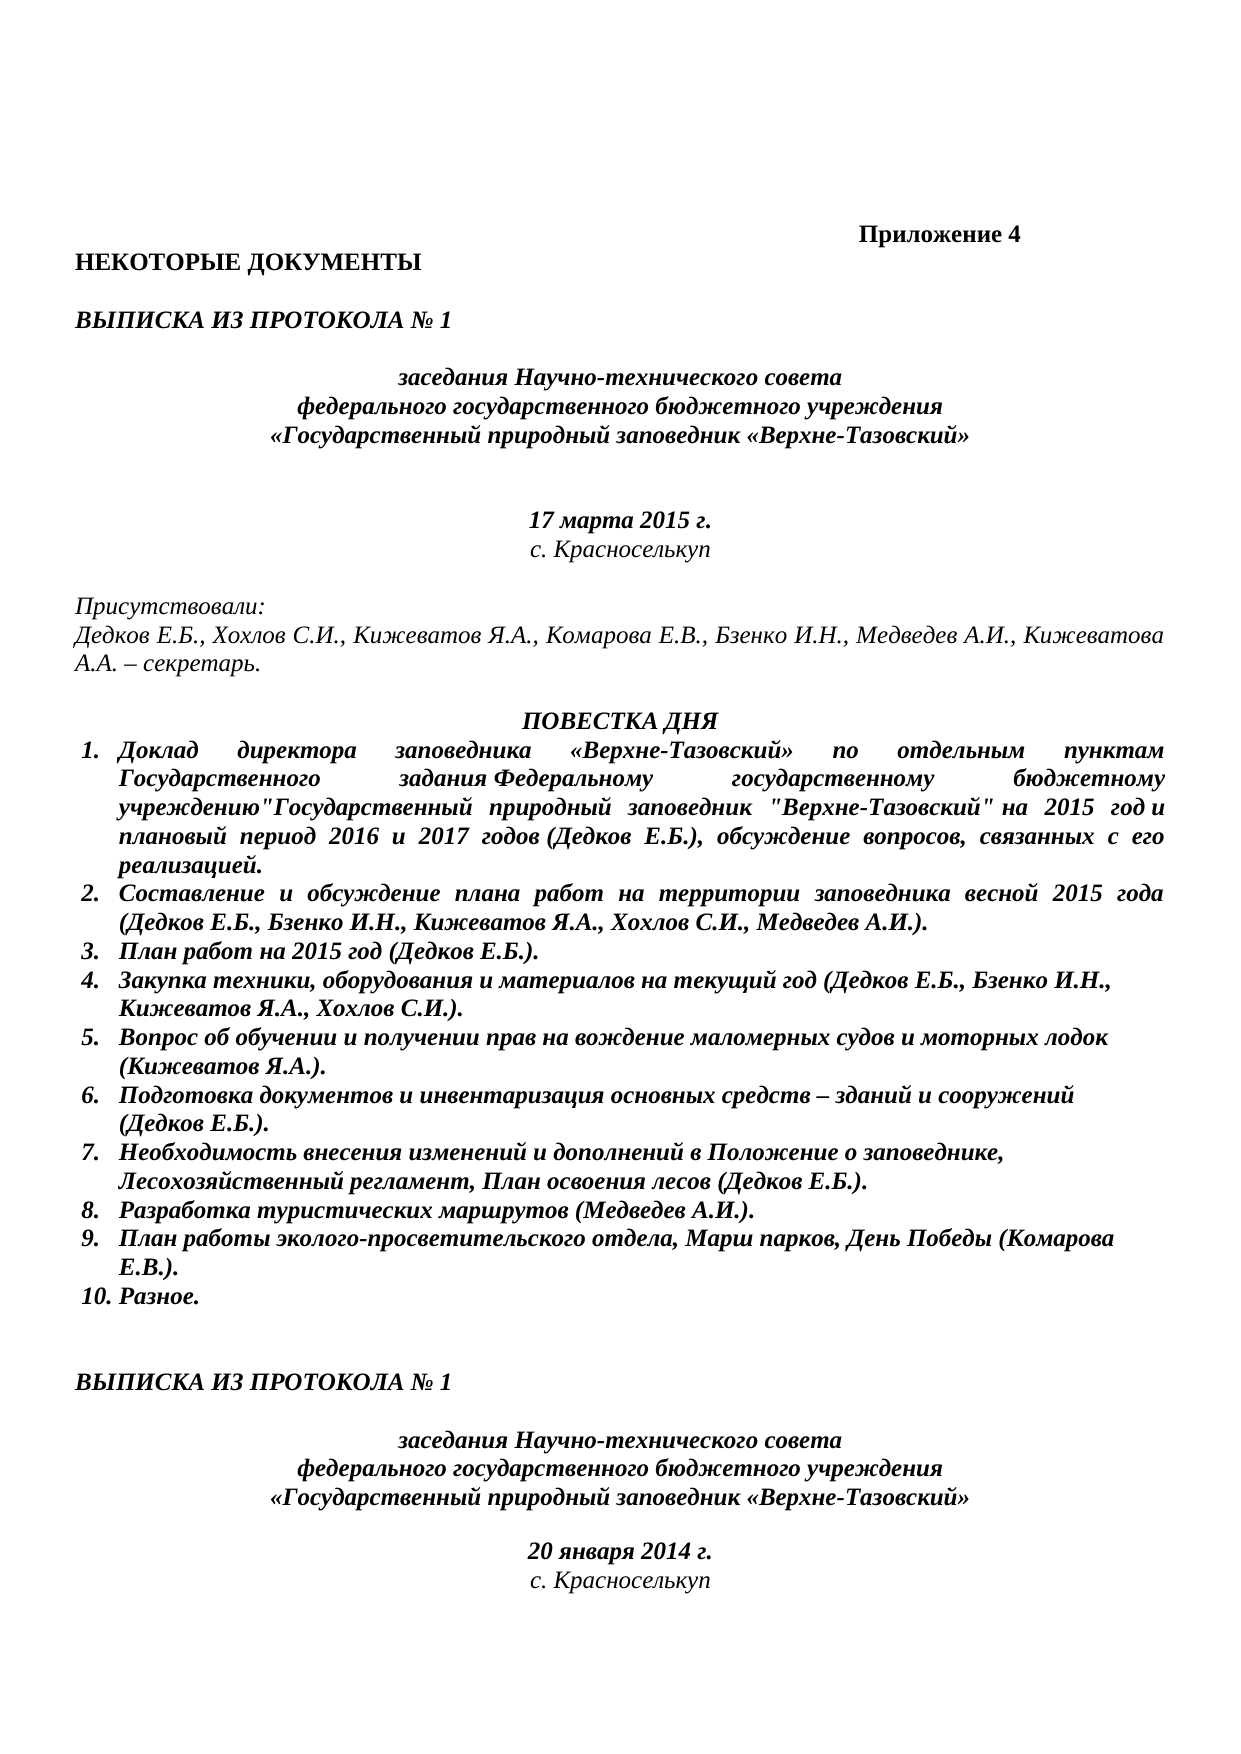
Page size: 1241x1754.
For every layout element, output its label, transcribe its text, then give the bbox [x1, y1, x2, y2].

list Разработка туристических маршрутов (Медведев А.И.). [81, 1195, 1165, 1223]
text 17 марта 2015 г. [75, 506, 1165, 534]
text с. Красноселькуп [75, 1565, 1165, 1622]
list Вопрос об обучении и получении прав на вождение маломерных судов и моторных лодок (Кижеватов Я.А.). [81, 1022, 1165, 1080]
text 20 января 2014 г. [75, 1536, 1165, 1565]
text Присутствовали: Дедков Е.Б., Хохлов С.И., Кижеватов Я.А., Комарова Е.В., Бзенко И.Н., Медведев А.И., Кижеватова А.А. – секретарь. [75, 591, 1165, 677]
text ВЫПИСКА ИЗ ПРОТОКОЛА № 1 [75, 305, 1165, 334]
list Подготовка документов и инвентаризация основных средств – зданий и сооружений (Дедков Е.Б.). [81, 1080, 1165, 1137]
list Доклад директора заповедника «Верхне-Тазовский» по отдельным пунктам Государственного задания Федеральному государственному бюджетному учреждению"Государственный природный заповедник "Верхне-Тазовский" на 2015 год и плановый период 2016 и 2017 годов (Дедков Е.Б.), обсуждение вопросов, связанных с его реализацией. [81, 735, 1165, 878]
text Приложение 4 [75, 219, 1165, 247]
text заседания Научно-технического совета федерального государственного бюджетного учреждения «Государственный природный заповедник «Верхне-Тазовский» [75, 1396, 1165, 1511]
text с. Красноселькуп [75, 534, 1165, 591]
list Разное. [81, 1281, 1165, 1310]
list Необходимость внесения изменений и дополнений в Положение о заповеднике, Лесохозяйственный регламент, План освоения лесов (Дедков Е.Б.). [81, 1137, 1165, 1195]
text ВЫПИСКА ИЗ ПРОТОКОЛА № 1 [75, 1367, 1165, 1396]
list План работы эколого-просветительского отдела, Марш парков, День Победы (Комарова Е.В.). [81, 1223, 1165, 1281]
text заседания Научно-технического совета федерального государственного бюджетного учреждения «Государственный природный заповедник «Верхне-Тазовский» [75, 334, 1165, 506]
text НЕКОТОРЫЕ ДОКУМЕНТЫ [75, 247, 1165, 276]
list Закупка техники, оборудования и материалов на текущий год (Дедков Е.Б., Бзенко И.Н., Кижеватов Я.А., Хохлов С.И.). [81, 965, 1165, 1022]
text ПОВЕСТКА ДНЯ [75, 706, 1165, 735]
list План работ на 2015 год (Дедков Е.Б.). [81, 936, 1165, 965]
list Составление и обсуждение плана работ на территории заповедника весной 2015 года (Дедков Е.Б., Бзенко И.Н., Кижеватов Я.А., Хохлов С.И., Медведев А.И.). [81, 878, 1165, 936]
